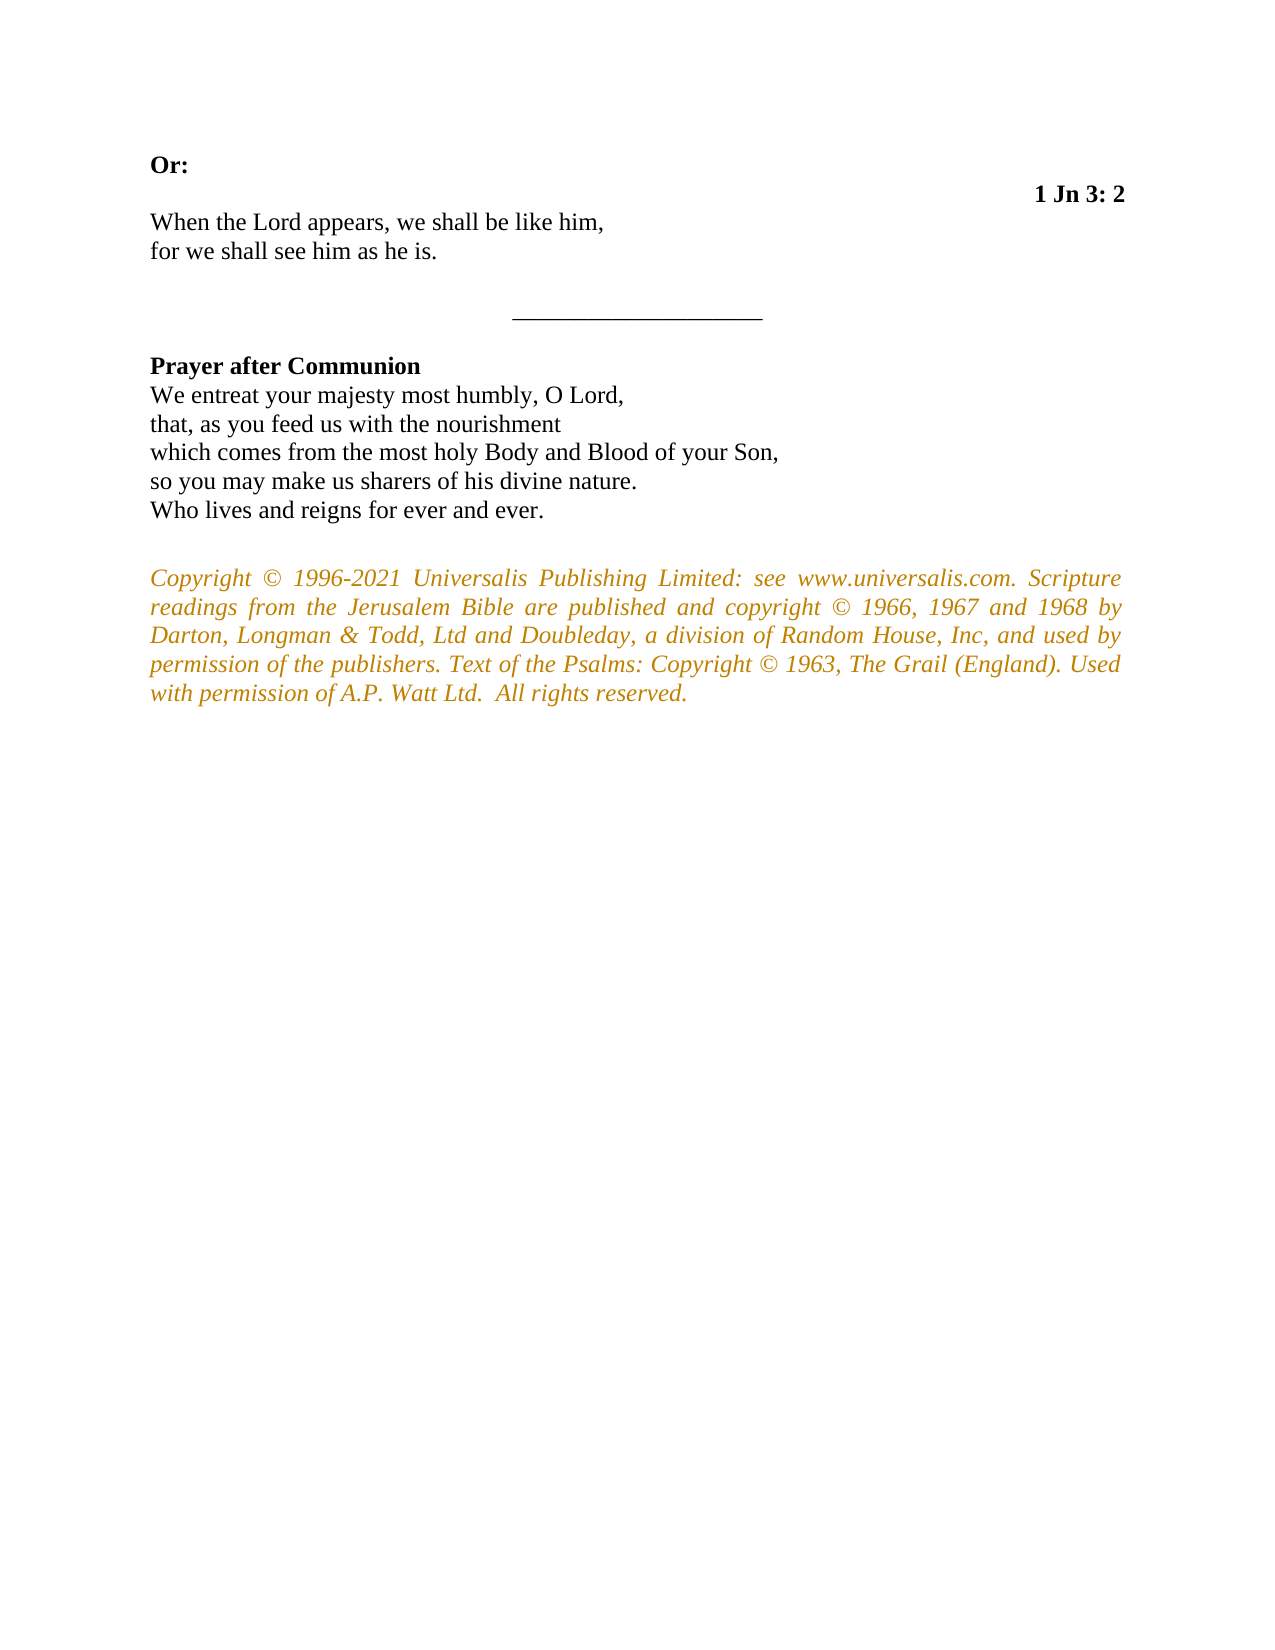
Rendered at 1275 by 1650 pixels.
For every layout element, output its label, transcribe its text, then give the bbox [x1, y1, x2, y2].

text 1 Jn 3: 2 [150, 179, 1125, 207]
text We entreat your majesty most humbly, O Lord, [150, 380, 1125, 409]
text Who lives and reigns for ever and ever. [150, 495, 1125, 524]
text Or: [150, 150, 1125, 179]
text for we shall see him as he is. [150, 236, 1125, 265]
text When the Lord appears, we shall be like him, [150, 207, 1125, 236]
text ____________________ [150, 294, 1125, 322]
text that, as you feed us with the nourishment [150, 409, 1125, 437]
text Copyright © 1996-2021 Universalis Publishing Limited: see www.universalis.com. Scripture readings from the Jerusalem Bible are published and copyright © 1966, 1967 and 1968 by Darton, Longman & Todd, Ltd and Doubleday, a division of Random House, Inc, and used by permission of the publishers. Text of the Psalms: Copyright © 1963, The Grail (England). Used with permission of A.P. Watt Ltd. All rights reserved. [150, 563, 1125, 707]
text which comes from the most holy Body and Blood of your Son, [150, 437, 1125, 466]
text Prayer after Communion [150, 351, 1125, 380]
text so you may make us sharers of his divine nature. [150, 466, 1125, 495]
